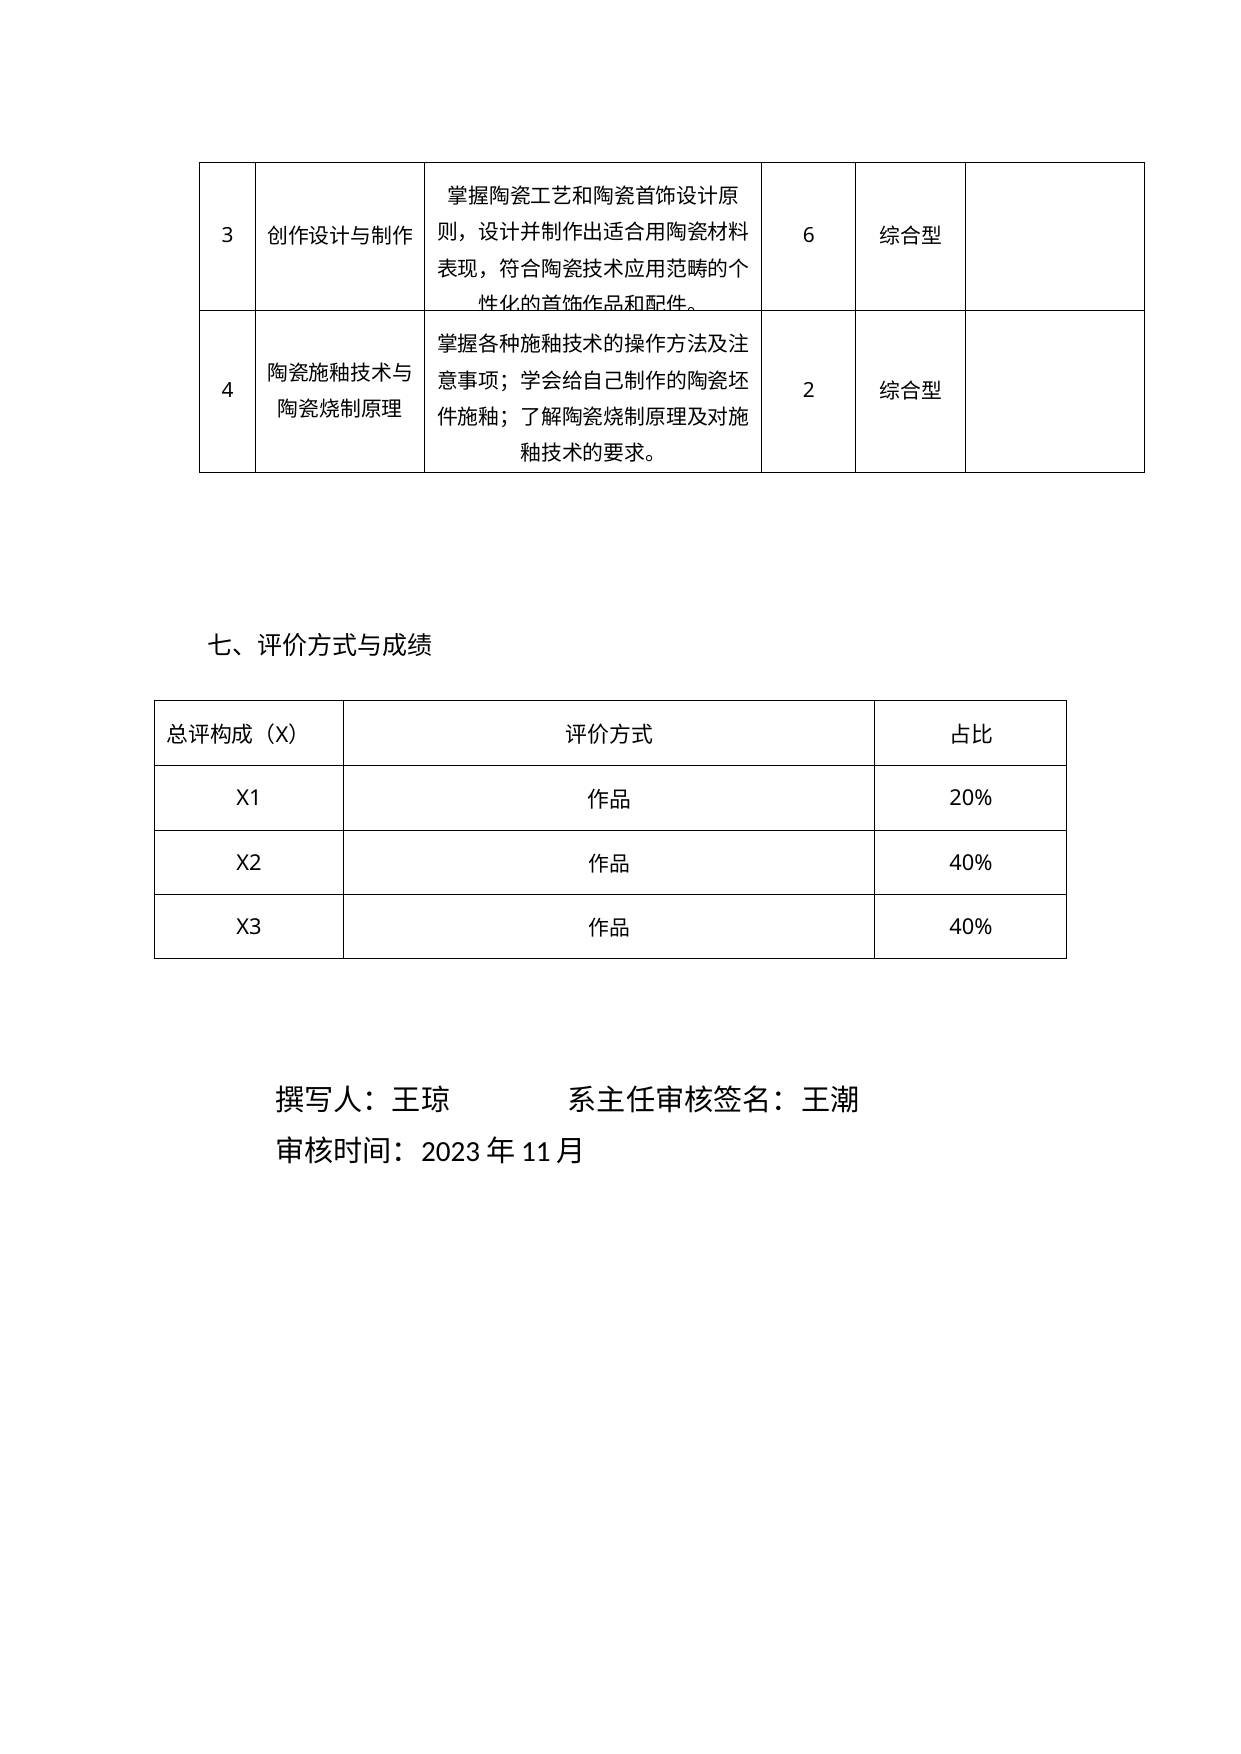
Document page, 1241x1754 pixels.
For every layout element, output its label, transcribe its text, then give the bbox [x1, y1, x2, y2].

text 七、评价方式与成绩 [187, 611, 1053, 676]
table_cell 2 [762, 311, 855, 472]
table_header 评价方式 [344, 701, 874, 765]
text 审核时间：2023年11月 [187, 1128, 1053, 1170]
table_cell 创作设计与制作 [256, 163, 424, 310]
table_cell 作品 [344, 831, 874, 894]
table_cell 掌握各种施釉技术的操作方法及注意事项；学会给自己制作的陶瓷坯件施釉；了解陶瓷烧制原理及对施釉技术的要求。 [425, 311, 761, 472]
table_cell X2 [155, 831, 343, 894]
table_cell X3 [155, 895, 343, 957]
text 撰写人：王琼 系主任审核签名：王潮 [187, 1077, 1053, 1119]
table_cell 综合型 [856, 311, 965, 472]
table_cell 40% [875, 831, 1066, 894]
table_cell X1 [155, 766, 343, 830]
table_cell 4 [200, 311, 255, 472]
table_header 总评构成（X） [155, 701, 343, 765]
table_cell 陶瓷施釉技术与陶瓷烧制原理 [256, 311, 424, 472]
table_cell 20% [875, 766, 1066, 830]
table_cell 作品 [344, 895, 874, 957]
table_cell 40% [875, 895, 1066, 957]
table_header 占比 [875, 701, 1066, 765]
table_cell [966, 311, 1144, 472]
table_cell 6 [762, 163, 855, 310]
table_cell 作品 [344, 766, 874, 830]
table_cell 综合型 [856, 163, 965, 310]
table_cell 3 [200, 163, 255, 310]
table_cell [966, 163, 1144, 310]
table_cell 掌握陶瓷工艺和陶瓷首饰设计原则，设计并制作出适合用陶瓷材料表现，符合陶瓷技术应用范畴的个性化的首饰作品和配件。 [425, 163, 761, 310]
